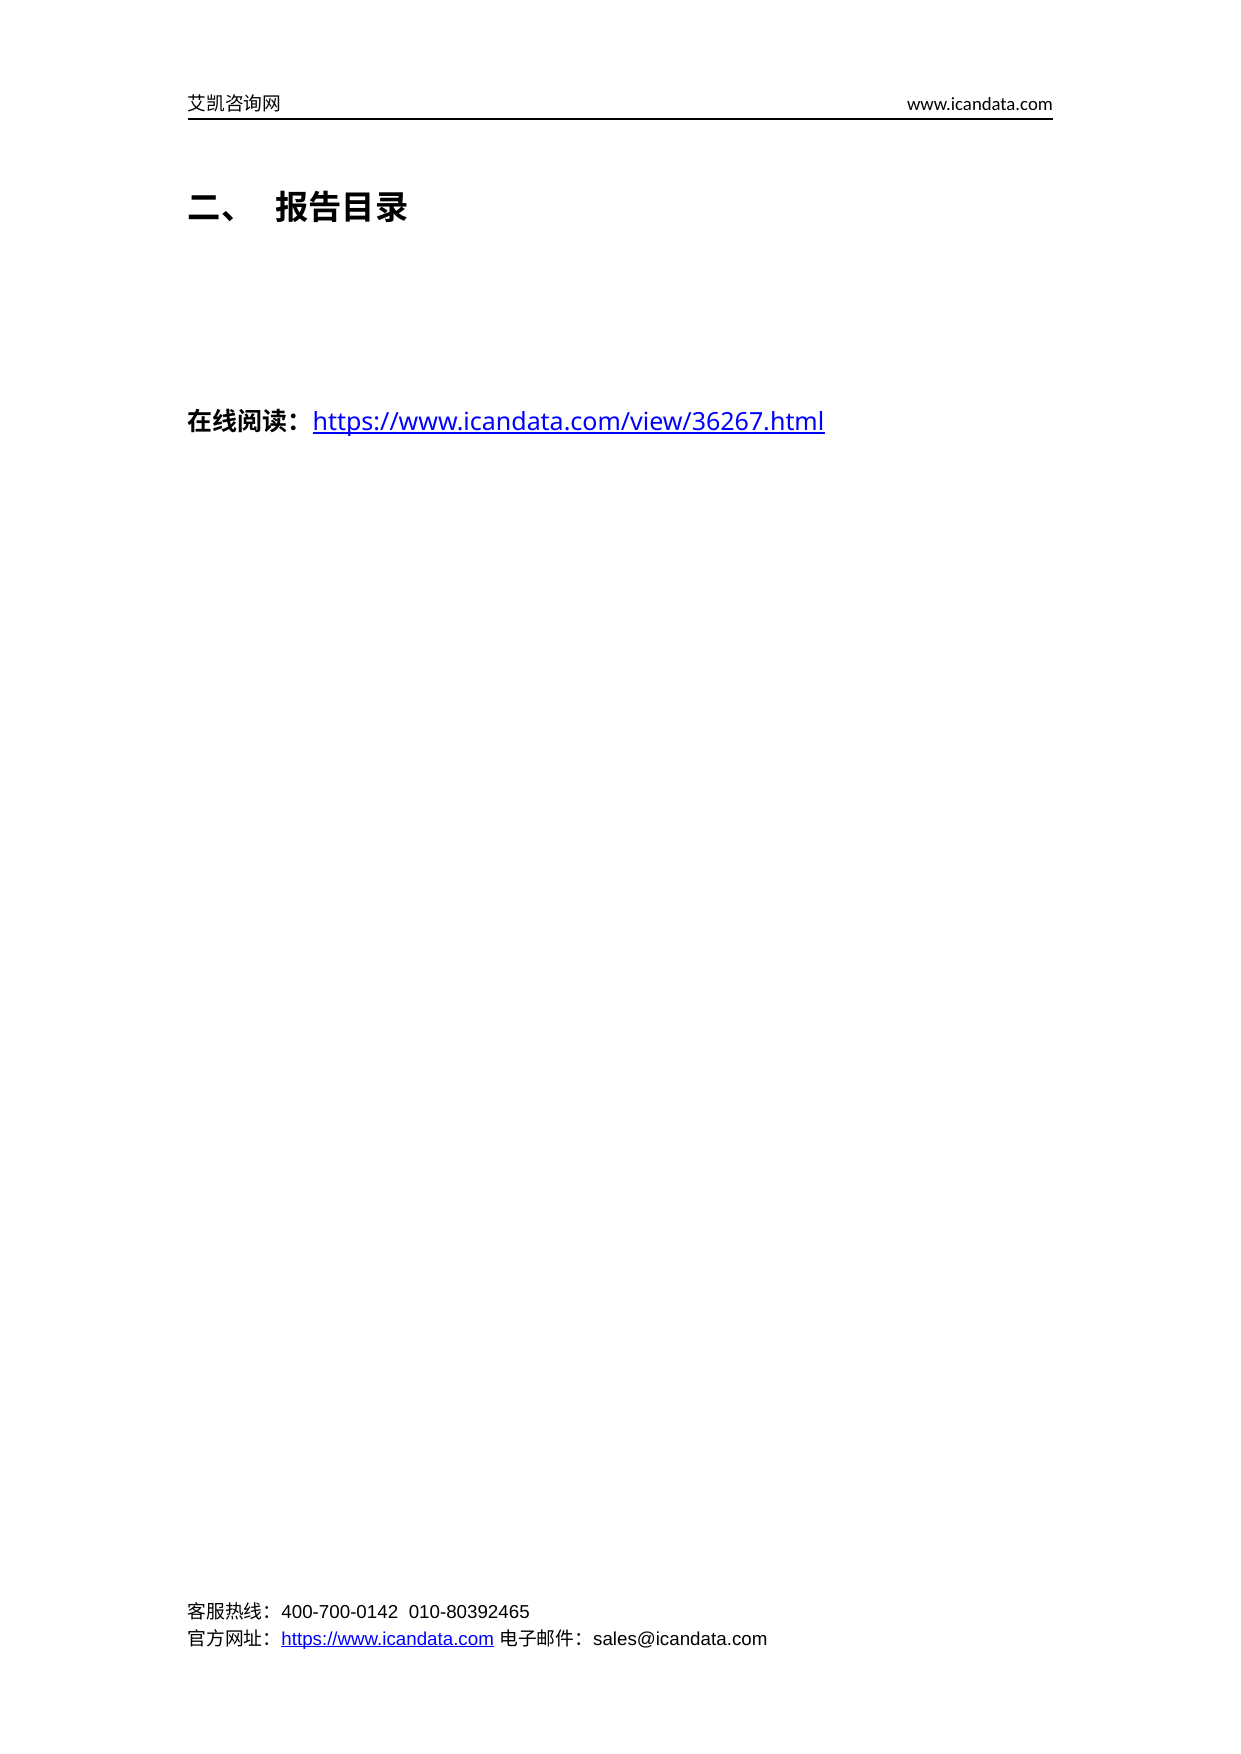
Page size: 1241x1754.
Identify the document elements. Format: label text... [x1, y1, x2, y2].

text 在线阅读：https://www.icandata.com/view/36267.html [187, 387, 1053, 452]
subtitle 报告目录 [187, 172, 1053, 237]
